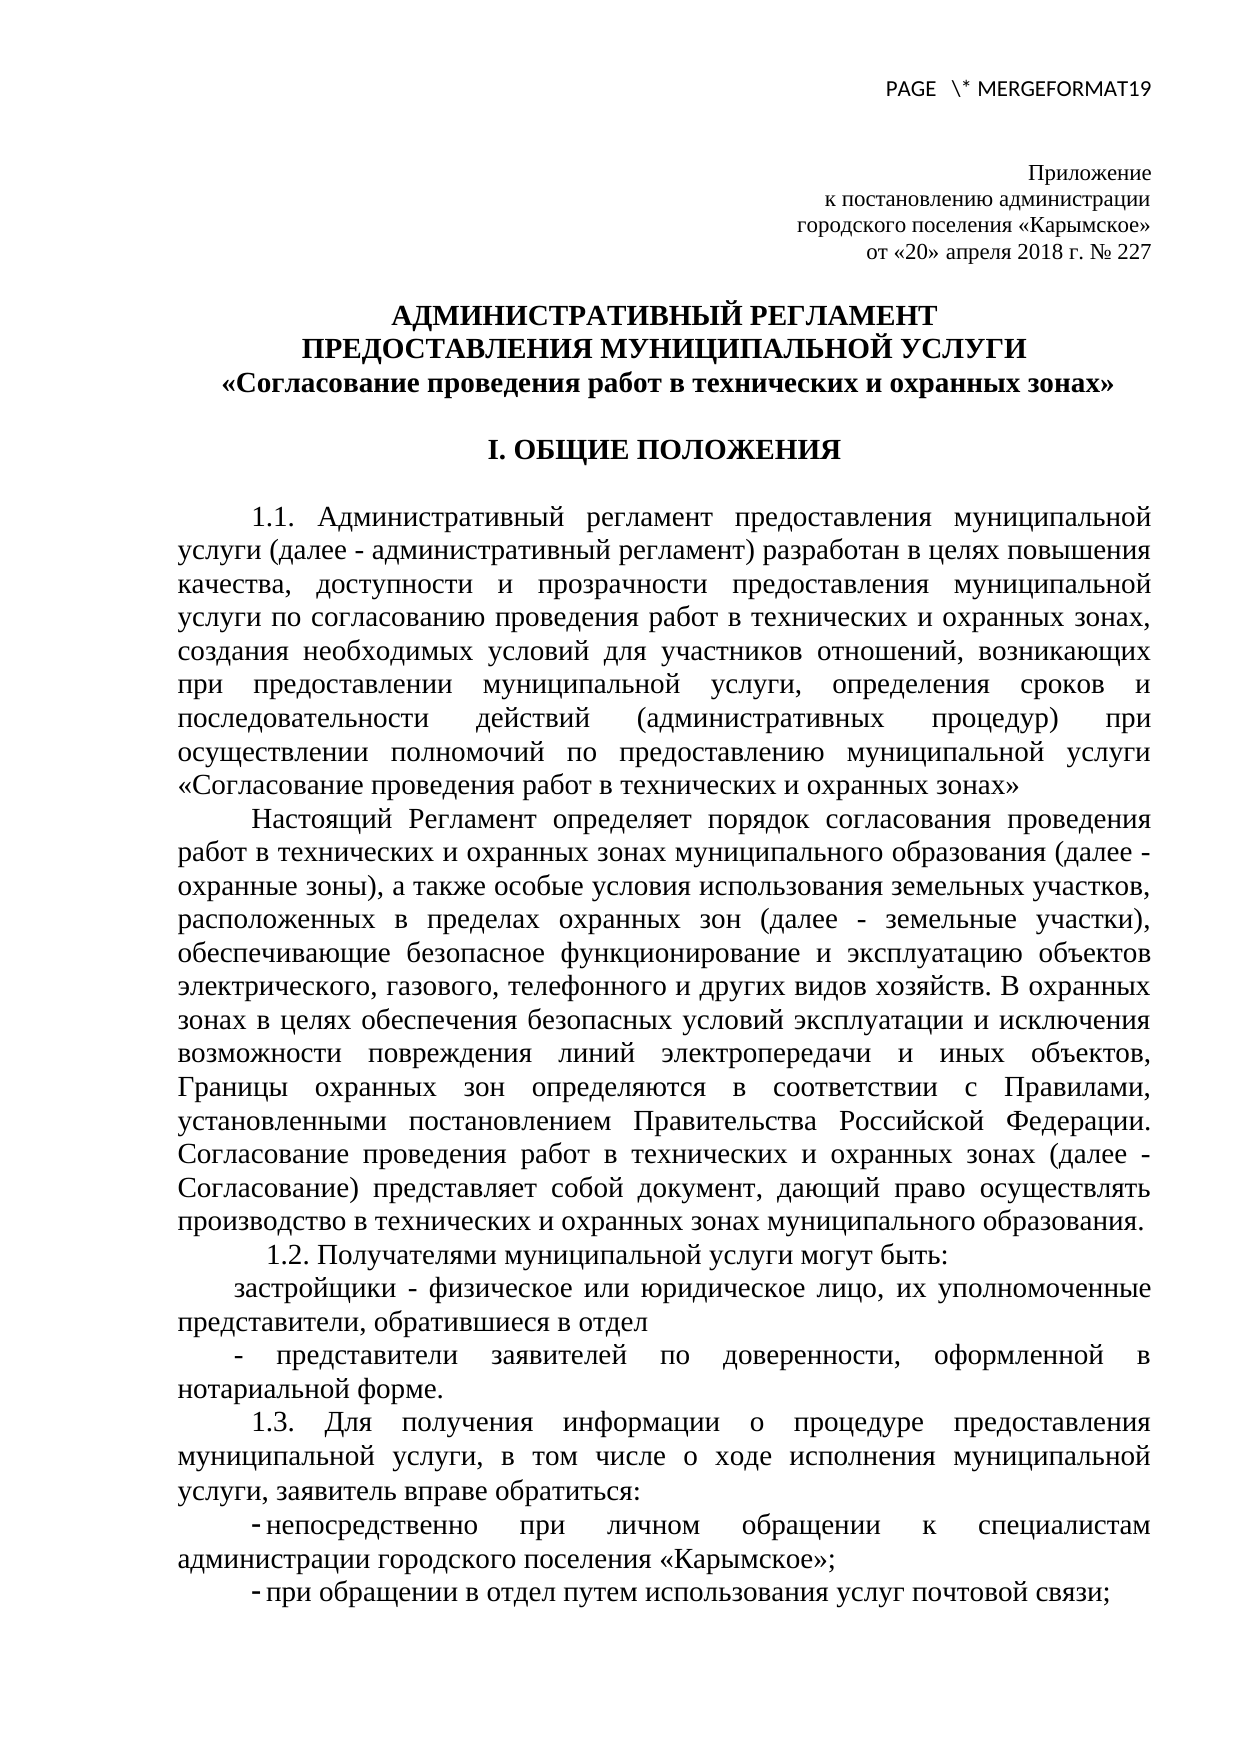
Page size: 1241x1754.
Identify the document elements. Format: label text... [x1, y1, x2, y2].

text Настоящий Регламент определяет порядок согласования проведения работ в технических и охранных зонах муниципального образования (далее - охранные зоны), а также особые условия использования земельных участков, расположенных в пределах охранных зон (далее - земельные участки), обеспечивающие безопасное функционирование и эксплуатацию объектов электрического, газового, телефонного и других видов хозяйств. В охранных зонах в целях обеспечения безопасных условий эксплуатации и исключения возможности повреждения линий электропередачи и иных объектов, Границы охранных зон определяются в соответствии с Правилами, установленными постановлением Правительства Российской Федерации. Согласование проведения работ в технических и охранных зонах (далее - Согласование) представляет собой документ, дающий право осуществлять производство в технических и охранных зонах муниципального образования. [177, 801, 1152, 1237]
list при обращении в отдел путем использования услуг почтовой связи; [177, 1574, 1152, 1608]
list непосредственно при личном обращении к специалистам администрации городского поселения «Карымское»; [177, 1507, 1152, 1574]
text застройщики - физическое или юридическое лицо, их уполномоченные представители, обратившиеся в отдел [177, 1270, 1152, 1337]
text Приложение [177, 159, 1152, 185]
text «Согласование проведения работ в технических и охранных зонах» [177, 365, 1152, 398]
text - представители заявителей по доверенности, оформленной в нотариальной форме. [177, 1337, 1152, 1404]
title АДМИНИСТРАТИВНЫЙ РЕГЛАМЕНТ [177, 298, 1152, 331]
text 1.2. Получателями муниципальной услуги могут быть: [177, 1237, 1152, 1270]
text ОБЩИЕ ПОЛОЖЕНИЯ [177, 432, 1152, 465]
text 1.3. Для получения информации о процедуре предоставления муниципальной услуги, в том числе о ходе исполнения муниципальной услуги, заявитель вправе обратиться: [177, 1404, 1152, 1507]
text к постановлению администрации [177, 185, 1152, 211]
text городского поселения «Карымское» от «20» апреля 2018 г. № 227 [177, 211, 1152, 264]
text 1.1. Административный регламент предоставления муниципальной услуги (далее - административный регламент) разработан в целях повышения качества, доступности и прозрачности предоставления муниципальной услуги по согласованию проведения работ в технических и охранных зонах, создания необходимых условий для участников отношений, возникающих при предоставлении муниципальной услуги, определения сроков и последовательности действий (административных процедур) при осуществлении полномочий по предоставлению муниципальной услуги «Согласование проведения работ в технических и охранных зонах» [177, 499, 1152, 801]
title ПРЕДОСТАВЛЕНИЯ МУНИЦИПАЛЬНОЙ УСЛУГИ [177, 331, 1152, 365]
